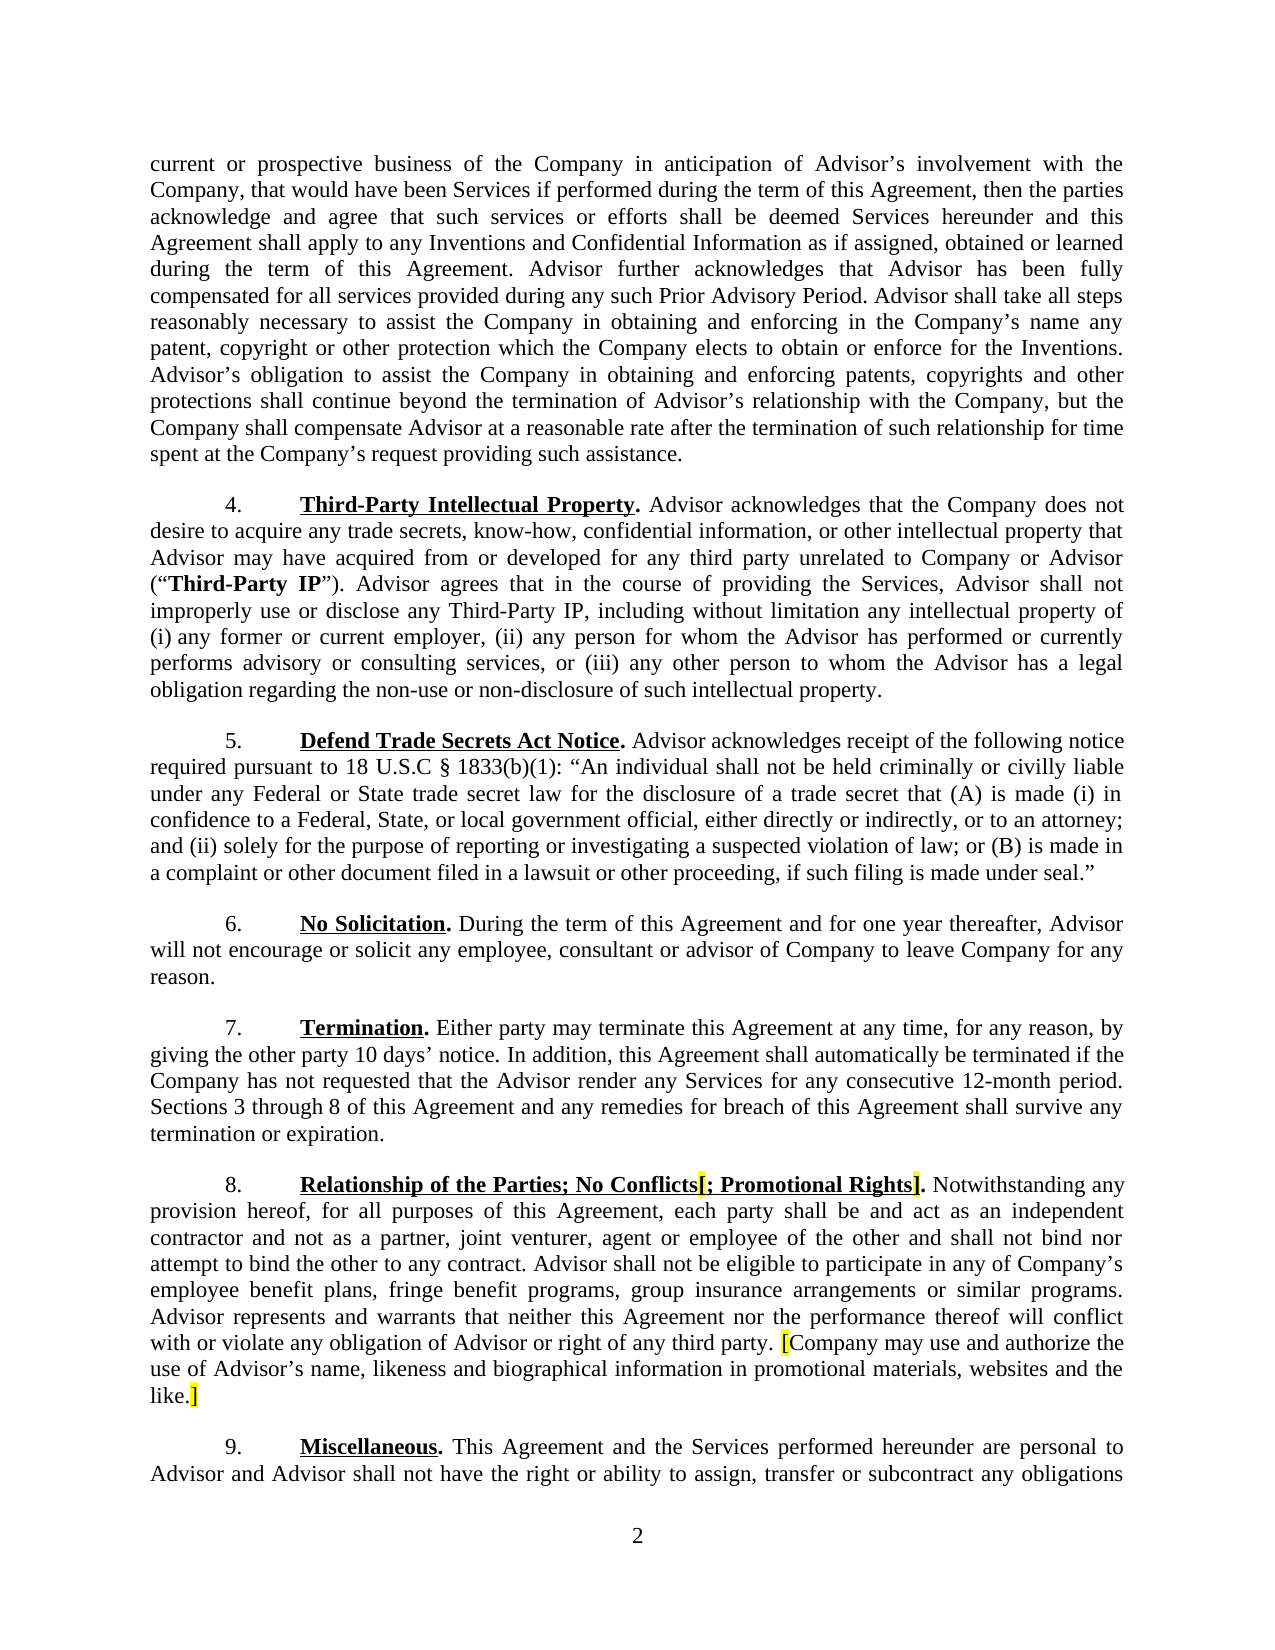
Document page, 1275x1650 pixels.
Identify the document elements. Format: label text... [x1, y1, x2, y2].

list Defend Trade Secrets Act Notice. Advisor acknowledges receipt of the following notice required pursuant to 18 U.S.C § 1833(b)(1): “An individual shall not be held criminally or civilly liable under any Federal or State trade secret law for the disclosure of a trade secret that (A) is made (i) in confidence to a Federal, State, or local government official, either directly or indirectly, or to an attorney; and (ii) solely for the purpose of reporting or investigating a suspected violation of law; or (B) is made in a complaint or other document filed in a lawsuit or other proceeding, if such filing is made under seal.” [150, 727, 1125, 885]
list Relationship of the Parties; No Conflicts[; Promotional Rights]. Notwithstanding any provision hereof, for all purposes of this Agreement, each party shall be and act as an independent contractor and not as a partner, joint venturer, agent or employee of the other and shall not bind nor attempt to bind the other to any contract. Advisor shall not be eligible to participate in any of Company’s employee benefit plans, fringe benefit programs, group insurance arrangements or similar programs. Advisor represents and warrants that neither this Agreement nor the performance thereof will conflict with or violate any obligation of Advisor or right of any third party. [Company may use and authorize the use of Advisor’s name, likeness and biographical information in promotional materials, websites and the like.] [150, 1171, 1125, 1408]
list Termination. Either party may terminate this Agreement at any time, for any reason, by giving the other party 10 days’ notice. In addition, this Agreement shall automatically be terminated if the Company has not requested that the Advisor render any Services for any consecutive 12-month period. Sections 3 through 8 of this Agreement and any remedies for breach of this Agreement shall survive any termination or expiration. [150, 1014, 1125, 1146]
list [150, 150, 1125, 466]
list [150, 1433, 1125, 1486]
list No Solicitation. During the term of this Agreement and for one year thereafter, Advisor will not encourage or solicit any employee, consultant or advisor of Company to leave Company for any reason. [150, 910, 1125, 989]
list Third-Party Intellectual Property. Advisor acknowledges that the Company does not desire to acquire any trade secrets, know-how, confidential information, or other intellectual property that Advisor may have acquired from or developed for any third party unrelated to Company or Advisor (“Third-Party IP”). Advisor agrees that in the course of providing the Services, Advisor shall not improperly use or disclose any Third-Party IP, including without limitation any intellectual property of (i) any former or current employer, (ii) any person for whom the Advisor has performed or currently performs advisory or consulting services, or (iii) any other person to whom the Advisor has a legal obligation regarding the non-use or non-disclosure of such intellectual property. [150, 491, 1125, 702]
